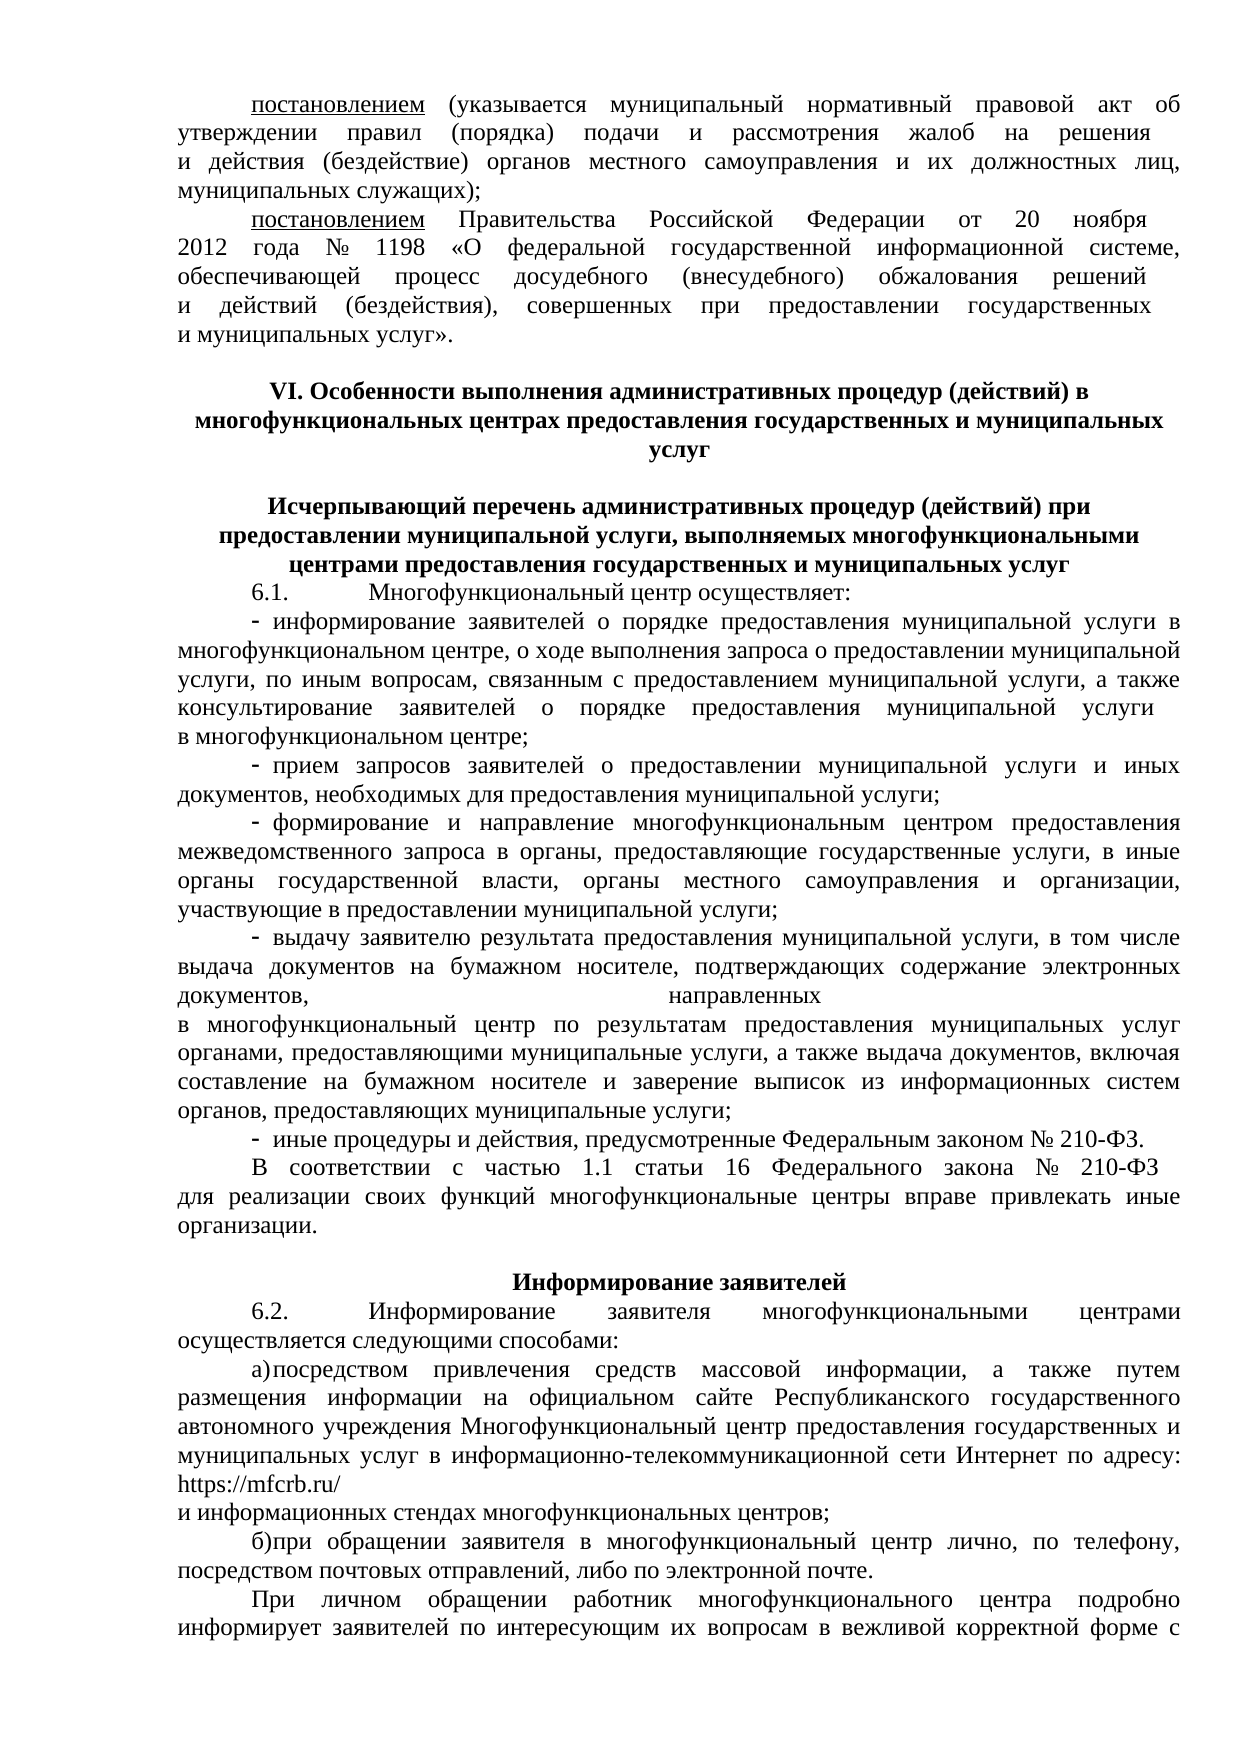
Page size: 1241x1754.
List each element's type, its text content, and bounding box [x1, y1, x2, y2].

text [177, 1584, 1181, 1641]
list выдачу заявителю результата предоставления муниципальной услуги, в том числе выдача документов на бумажном носителе, подтверждающих содержание электронных документов, направленных в многофункциональный центр по результатам предоставления муниципальных услуг органами, предоставляющими муниципальные услуги, а также выдача документов, включая составление на бумажном носителе и заверение выписок из информационных систем органов, предоставляющих муниципальные услуги; [177, 922, 1181, 1124]
list иные процедуры и действия, предусмотренные Федеральным законом № 210-ФЗ. [177, 1124, 1181, 1152]
list формирование и направление многофункциональным центром предоставления межведомственного запроса в органы, предоставляющие государственные услуги, в иные органы государственной власти, органы местного самоуправления и организации, участвующие в предоставлении муниципальной услуги; [177, 807, 1181, 922]
list при обращении заявителя в многофункциональный центр лично, по телефону, посредством почтовых отправлений, либо по электронной почте. [177, 1526, 1181, 1584]
list посредством привлечения средств массовой информации, а также путем размещения информации на официальном сайте Республиканского государственного автономного учреждения Многофункциональный центр предоставления государственных и муниципальных услуг в информационно-телекоммуникационной сети Интернет по адресу: https://mfcrb.ru/ и информационных стендах многофункциональных центров; [177, 1354, 1181, 1526]
list Информирование заявителя многофункциональными центрами осуществляется следующими способами: [177, 1296, 1181, 1354]
text постановлением (указывается муниципальный нормативный правовой акт об утверждении правил (порядка) подачи и рассмотрения жалоб на решения и действия (бездействие) органов местного самоуправления и их должностных лиц, муниципальных служащих); [177, 89, 1181, 204]
text Исчерпывающий перечень административных процедур (действий) при предоставлении муниципальной услуги, выполняемых многофункциональными центрами предоставления государственных и муниципальных услуг [177, 491, 1181, 577]
list Многофункциональный центр осуществляет: [177, 577, 1181, 606]
text VI. Особенности выполнения административных процедур (действий) в многофункциональных центрах предоставления государственных и муниципальных услуг [177, 376, 1181, 462]
list информирование заявителей о порядке предоставления муниципальной услуги в многофункциональном центре, о ходе выполнения запроса о предоставлении муниципальной услуги, по иным вопросам, связанным с предоставлением муниципальной услуги, а также консультирование заявителей о порядке предоставления муниципальной услуги в многофункциональном центре; [177, 606, 1181, 750]
text постановлением Правительства Российской Федерации от 20 ноября 2012 года № 1198 «О федеральной государственной информационной системе, обеспечивающей процесс досудебного (внесудебного) обжалования решений и действий (бездействия), совершенных при предоставлении государственных и муниципальных услуг». [177, 204, 1181, 347]
list прием запросов заявителей о предоставлении муниципальной услуги и иных документов, необходимых для предоставления муниципальной услуги; [177, 750, 1181, 807]
text В соответствии с частью 1.1 статьи 16 Федерального закона № 210-ФЗ для реализации своих функций многофункциональные центры вправе привлекать иные организации. [177, 1152, 1181, 1239]
text Информирование заявителей [177, 1267, 1181, 1296]
